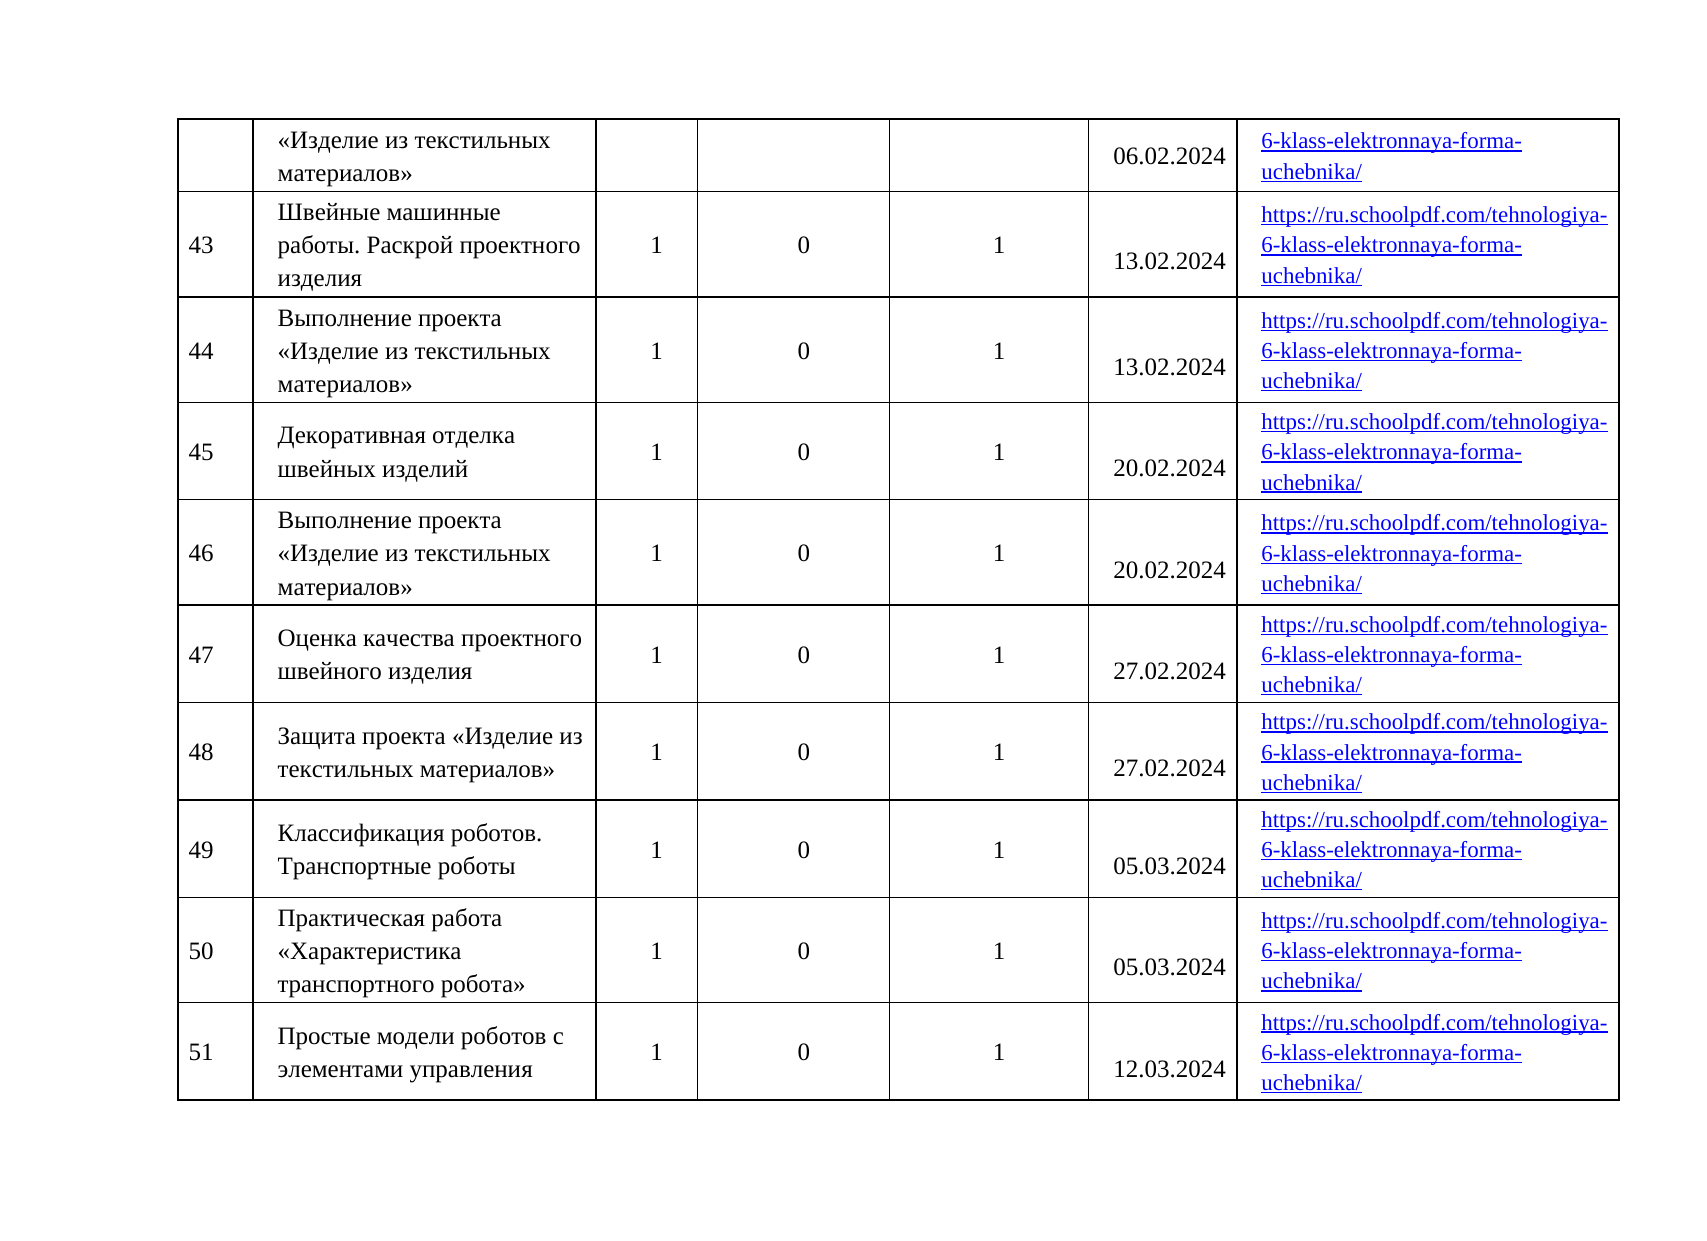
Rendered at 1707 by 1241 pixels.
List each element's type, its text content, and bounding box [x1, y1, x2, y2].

table_cell Простые модели роботов с элементами управления [254, 1003, 595, 1099]
table_cell 1 [890, 403, 1088, 499]
table_cell 20.02.2024 [1089, 403, 1236, 499]
table_cell 0 [698, 403, 889, 499]
table_cell 1 [597, 120, 697, 191]
table_cell 05.03.2024 [1089, 801, 1236, 896]
table_cell 47 [179, 606, 252, 702]
table_cell https://ru.schoolpdf.com/tehnologiya-6-klass-elektronnaya-forma-uchebnika/ [1238, 703, 1618, 799]
table_cell https://ru.schoolpdf.com/tehnologiya-6-klass-elektronnaya-forma-uchebnika/ [1238, 500, 1618, 604]
table_cell 1 [597, 403, 697, 499]
table_cell 1 [597, 500, 697, 604]
table_cell 12.03.2024 [1089, 1003, 1236, 1099]
table_cell 27.02.2024 [1089, 703, 1236, 799]
table_cell 44 [179, 298, 252, 401]
table_cell Декоративная отделка швейных изделий [254, 403, 595, 499]
table_cell Оценка качества проектного швейного изделия [254, 606, 595, 702]
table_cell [1238, 898, 1618, 1002]
table_cell 1 [597, 898, 697, 1002]
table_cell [1238, 1003, 1618, 1099]
table_cell 1 [890, 606, 1088, 702]
table_cell 0 [698, 606, 889, 702]
table_cell https://ru.schoolpdf.com/tehnologiya-6-klass-elektronnaya-forma-uchebnika/ [1238, 298, 1618, 401]
table_cell 1 [890, 898, 1088, 1002]
table_cell 49 [179, 801, 252, 896]
table_cell 1 [890, 298, 1088, 401]
table_cell Защита проекта «Изделие из текстильных материалов» [254, 703, 595, 799]
table_cell 0 [698, 898, 889, 1002]
table_cell https://ru.schoolpdf.com/tehnologiya-6-klass-elektronnaya-forma-uchebnika/ [1238, 606, 1618, 702]
table_cell 1 [890, 120, 1088, 191]
table_cell 1 [597, 606, 697, 702]
table_cell 27.02.2024 [1089, 606, 1236, 702]
table_cell 42 [179, 120, 252, 191]
table_cell 1 [597, 298, 697, 401]
table_cell 0 [698, 500, 889, 604]
table_cell 06.02.2024 [1089, 120, 1236, 191]
table_cell 13.02.2024 [1089, 298, 1236, 401]
table_cell Выполнение проекта «Изделие из текстильных материалов» [254, 500, 595, 604]
table_cell 51 [179, 1003, 252, 1099]
table_cell 13.02.2024 [1089, 192, 1236, 296]
table_cell 48 [179, 703, 252, 799]
table_cell 0 [698, 298, 889, 401]
table_cell 45 [179, 403, 252, 499]
table_cell 1 [890, 703, 1088, 799]
table_cell 1 [597, 1003, 697, 1099]
table_cell 1 [890, 192, 1088, 296]
table_cell 1 [890, 801, 1088, 896]
table_cell Выполнение проекта «Изделие из текстильных материалов» [254, 298, 595, 401]
table_cell 20.02.2024 [1089, 500, 1236, 604]
table_cell 43 [179, 192, 252, 296]
table_cell 1 [890, 1003, 1088, 1099]
table_cell Практическая работа «Характеристика транспортного робота» [254, 898, 595, 1002]
table_cell 0 [698, 1003, 889, 1099]
table_cell 0 [698, 192, 889, 296]
table_cell 46 [179, 500, 252, 604]
table_cell 05.03.2024 [1089, 898, 1236, 1002]
table_cell https://ru.schoolpdf.com/tehnologiya-6-klass-elektronnaya-forma-uchebnika/ [1238, 801, 1618, 896]
table_cell 1 [597, 703, 697, 799]
table_cell https://ru.schoolpdf.com/tehnologiya-6-klass-elektronnaya-forma-uchebnika/ [1238, 403, 1618, 499]
table_cell 0 [698, 801, 889, 896]
table_cell Классификация роботов. Транспортные роботы [254, 801, 595, 896]
table_cell 1 [597, 192, 697, 296]
table_cell 0 [698, 703, 889, 799]
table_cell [1238, 192, 1618, 296]
table_cell 0 [698, 120, 889, 191]
table_cell 1 [890, 500, 1088, 604]
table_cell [254, 120, 595, 191]
table_cell Швейные машинные работы. Раскрой проектного изделия [254, 192, 595, 296]
table_cell 1 [597, 801, 697, 896]
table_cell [1238, 120, 1618, 191]
table_cell 50 [179, 898, 252, 1002]
